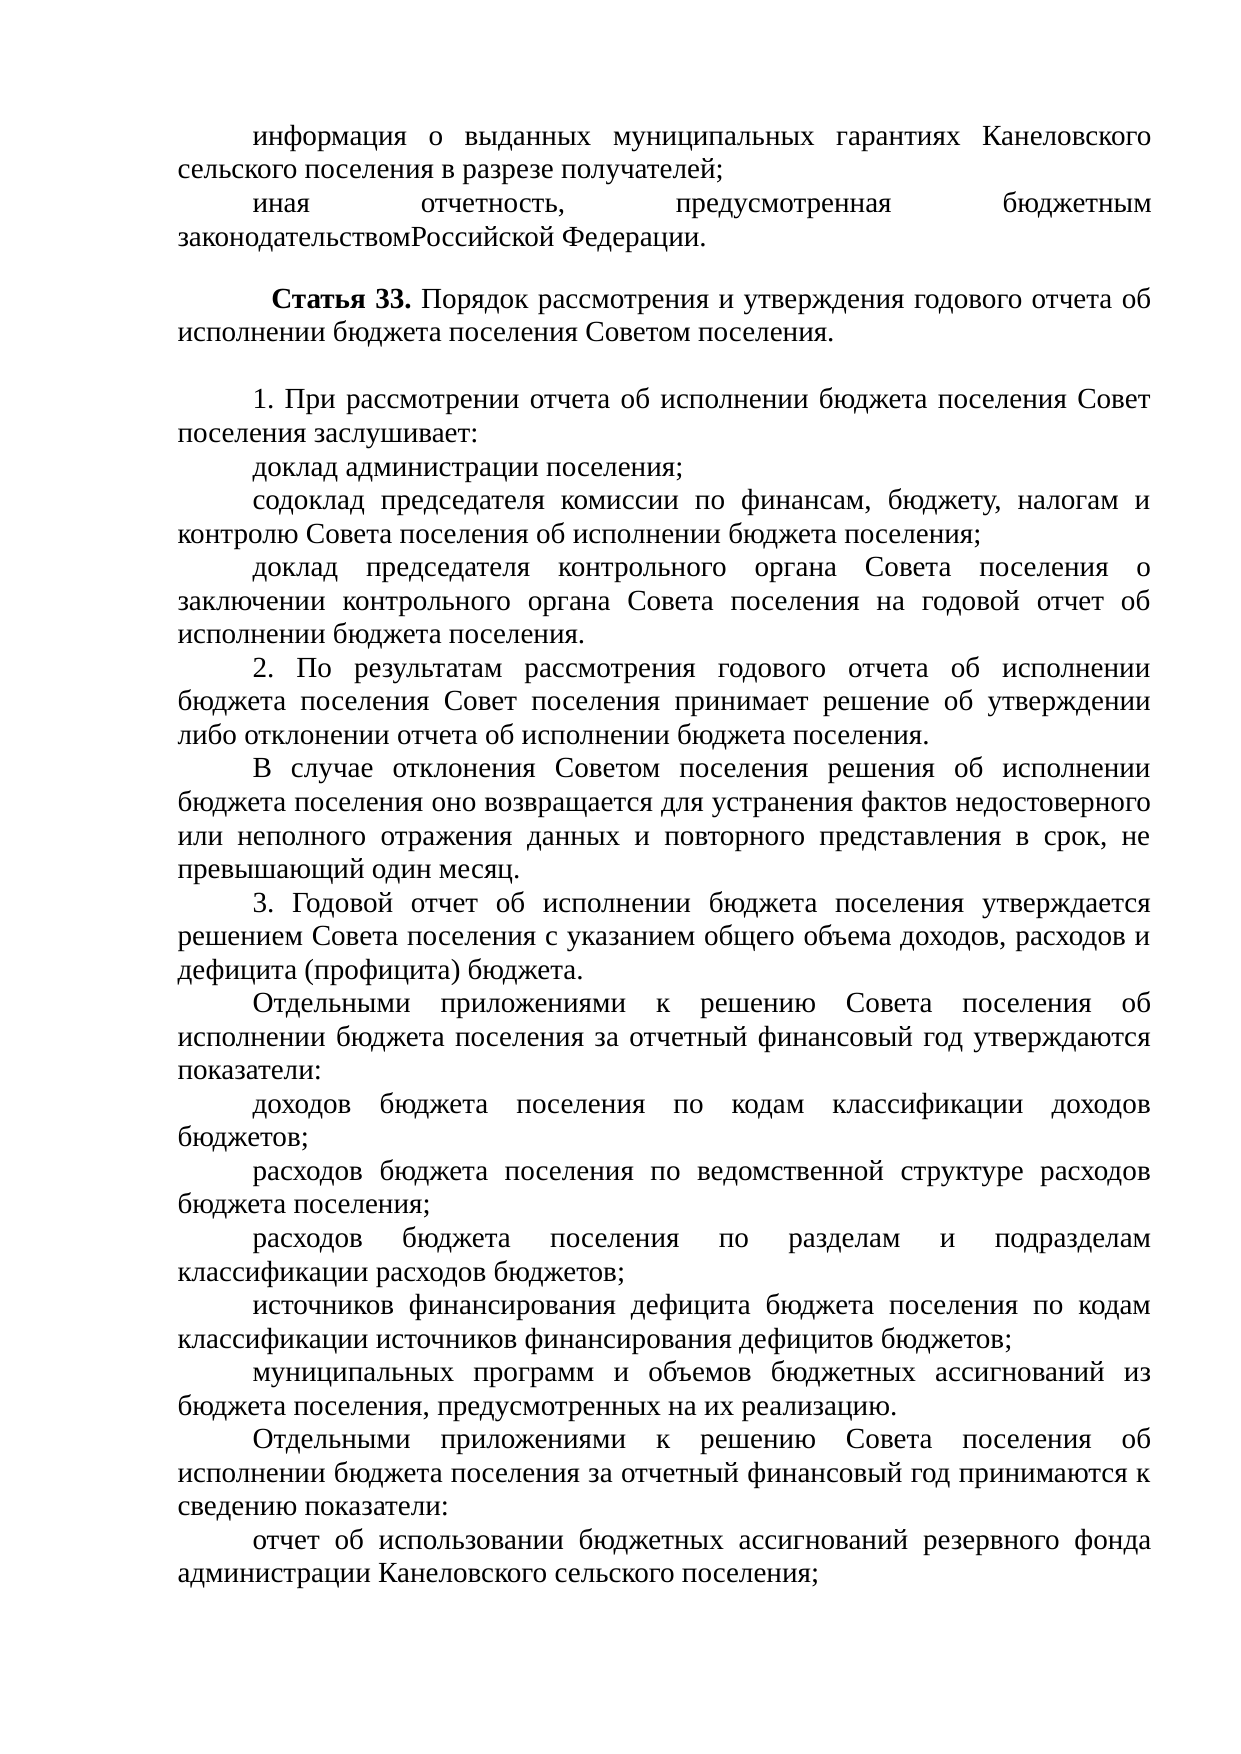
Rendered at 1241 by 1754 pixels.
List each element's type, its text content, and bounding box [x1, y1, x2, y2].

text 3. Годовой отчет об исполнении бюджета поселения утверждается решением Совета поселения с указанием общего объема доходов, расходов и дефицита (профицита) бюджета. [177, 885, 1152, 985]
text Статья 33. Порядок рассмотрения и утверждения годового отчета об исполнении бюджета поселения Советом поселения. [177, 281, 1152, 348]
text отчет об использовании бюджетных ассигнований резервного фонда администрации Канеловского сельского поселения; [177, 1522, 1152, 1589]
text расходов бюджета поселения по ведомственной структуре расходов бюджета поселения; [177, 1153, 1152, 1220]
text муниципальных программ и объемов бюджетных ассигнований из бюджета поселения, предусмотренных на их реализацию. [177, 1354, 1152, 1421]
text доходов бюджета поселения по кодам классификации доходов бюджетов; [177, 1086, 1152, 1153]
text информация о выданных муниципальных гарантиях Канеловского сельского поселения в разрезе получателей; [177, 118, 1152, 185]
text 1. При рассмотрении отчета об исполнении бюджета поселения Совет поселения заслушивает: [177, 382, 1152, 449]
text доклад администрации поселения; [177, 449, 1152, 482]
text иная отчетность, предусмотренная бюджетным законодательствомРоссийской Федерации. [177, 185, 1152, 252]
text Отдельными приложениями к решению Совета поселения об исполнении бюджета поселения за отчетный финансовый год принимаются к сведению показатели: [177, 1421, 1152, 1522]
text 2. По результатам рассмотрения годового отчета об исполнении бюджета поселения Совет поселения принимает решение об утверждении либо отклонении отчета об исполнении бюджета поселения. [177, 650, 1152, 751]
text доклад председателя контрольного органа Совета поселения о заключении контрольного органа Совета поселения на годовой отчет об исполнении бюджета поселения. [177, 549, 1152, 650]
text расходов бюджета поселения по разделам и подразделам классификации расходов бюджетов; [177, 1220, 1152, 1287]
text источников финансирования дефицита бюджета поселения по кодам классификации источников финансирования дефицитов бюджетов; [177, 1287, 1152, 1354]
text содоклад председателя комиссии по финансам, бюджету, налогам и контролю Совета поселения об исполнении бюджета поселения; [177, 482, 1152, 549]
text Отдельными приложениями к решению Совета поселения об исполнении бюджета поселения за отчетный финансовый год утверждаются показатели: [177, 985, 1152, 1086]
text В случае отклонения Советом поселения решения об исполнении бюджета поселения оно возвращается для устранения фактов недостоверного или неполного отражения данных и повторного представления в срок, не превышающий один месяц. [177, 751, 1152, 885]
